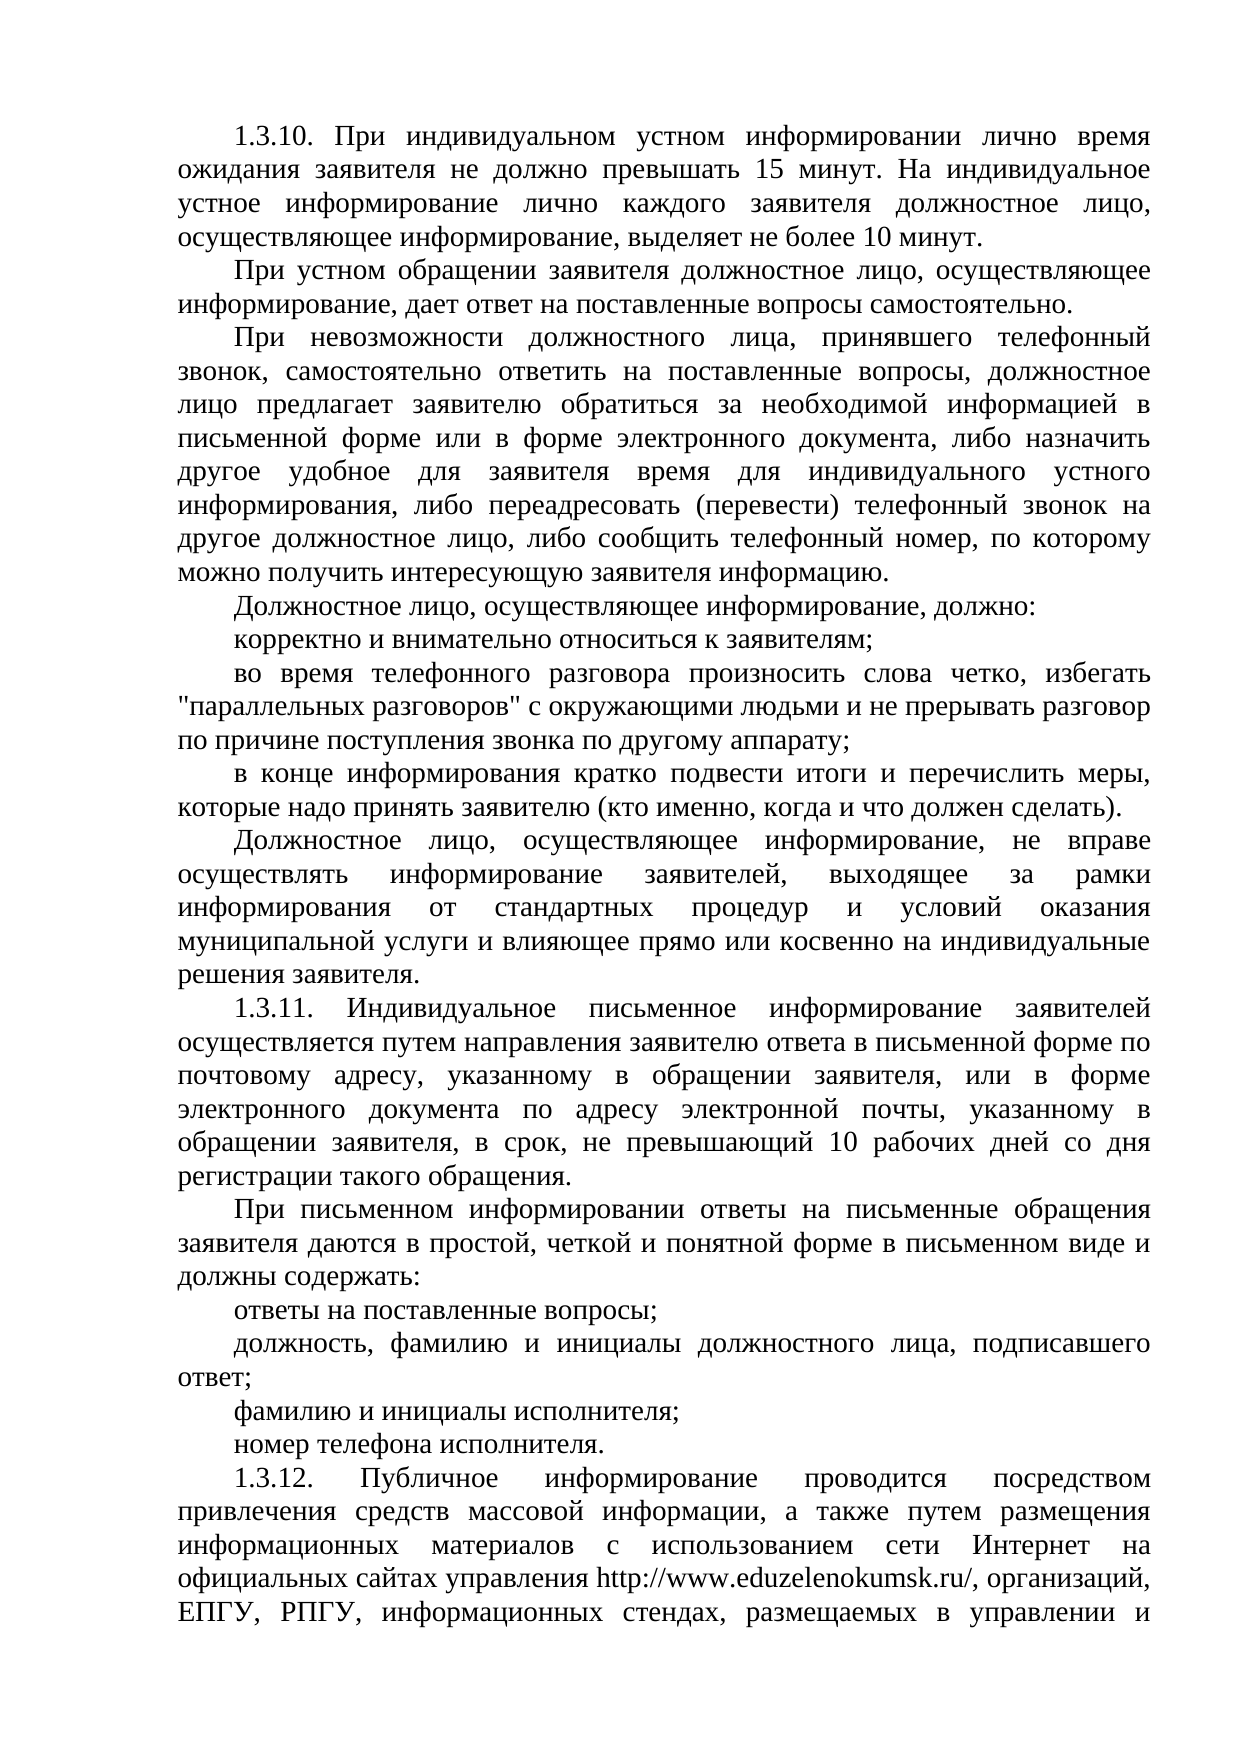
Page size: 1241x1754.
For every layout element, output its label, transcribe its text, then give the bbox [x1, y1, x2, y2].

text Должностное лицо, осуществляющее информирование, должно: [177, 588, 1152, 621]
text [177, 1460, 1152, 1627]
text номер телефона исполнителя. [177, 1426, 1152, 1460]
text При невозможности должностного лица, принявшего телефонный звонок, самостоятельно ответить на поставленные вопросы, должностное лицо предлагает заявителю обратиться за необходимой информацией в письменной форме или в форме электронного документа, либо назначить другое удобное для заявителя время для индивидуального устного информирования, либо переадресовать (перевести) телефонный звонок на другое должностное лицо, либо сообщить телефонный номер, по которому можно получить интересующую заявителя информацию. [177, 319, 1152, 588]
text в конце информирования кратко подвести итоги и перечислить меры, которые надо принять заявителю (кто именно, когда и что должен сделать). [177, 755, 1152, 822]
text во время телефонного разговора произносить слова четко, избегать "параллельных разговоров" с окружающими людьми и не прерывать разговор по причине поступления звонка по другому аппарату; [177, 655, 1152, 755]
text должность, фамилию и инициалы должностного лица, подписавшего ответ; [177, 1326, 1152, 1393]
text 1.3.10. При индивидуальном устном информировании лично время ожидания заявителя не должно превышать 15 минут. На индивидуальное устное информирование лично каждого заявителя должностное лицо, осуществляющее информирование, выделяет не более 10 минут. [177, 118, 1152, 252]
text 1.3.11. Индивидуальное письменное информирование заявителей осуществляется путем направления заявителю ответа в письменной форме по почтовому адресу, указанному в обращении заявителя, или в форме электронного документа по адресу электронной почты, указанному в обращении заявителя, в срок, не превышающий 10 рабочих дней со дня регистрации такого обращения. [177, 990, 1152, 1191]
text ответы на поставленные вопросы; [177, 1292, 1152, 1326]
text При письменном информировании ответы на письменные обращения заявителя даются в простой, четкой и понятной форме в письменном виде и должны содержать: [177, 1191, 1152, 1292]
text корректно и внимательно относиться к заявителям; [177, 621, 1152, 655]
text Должностное лицо, осуществляющее информирование, не вправе осуществлять информирование заявителей, выходящее за рамки информирования от стандартных процедур и условий оказания муниципальной услуги и влияющее прямо или косвенно на индивидуальные решения заявителя. [177, 822, 1152, 990]
text При устном обращении заявителя должностное лицо, осуществляющее информирование, дает ответ на поставленные вопросы самостоятельно. [177, 252, 1152, 319]
text фамилию и инициалы исполнителя; [177, 1393, 1152, 1426]
